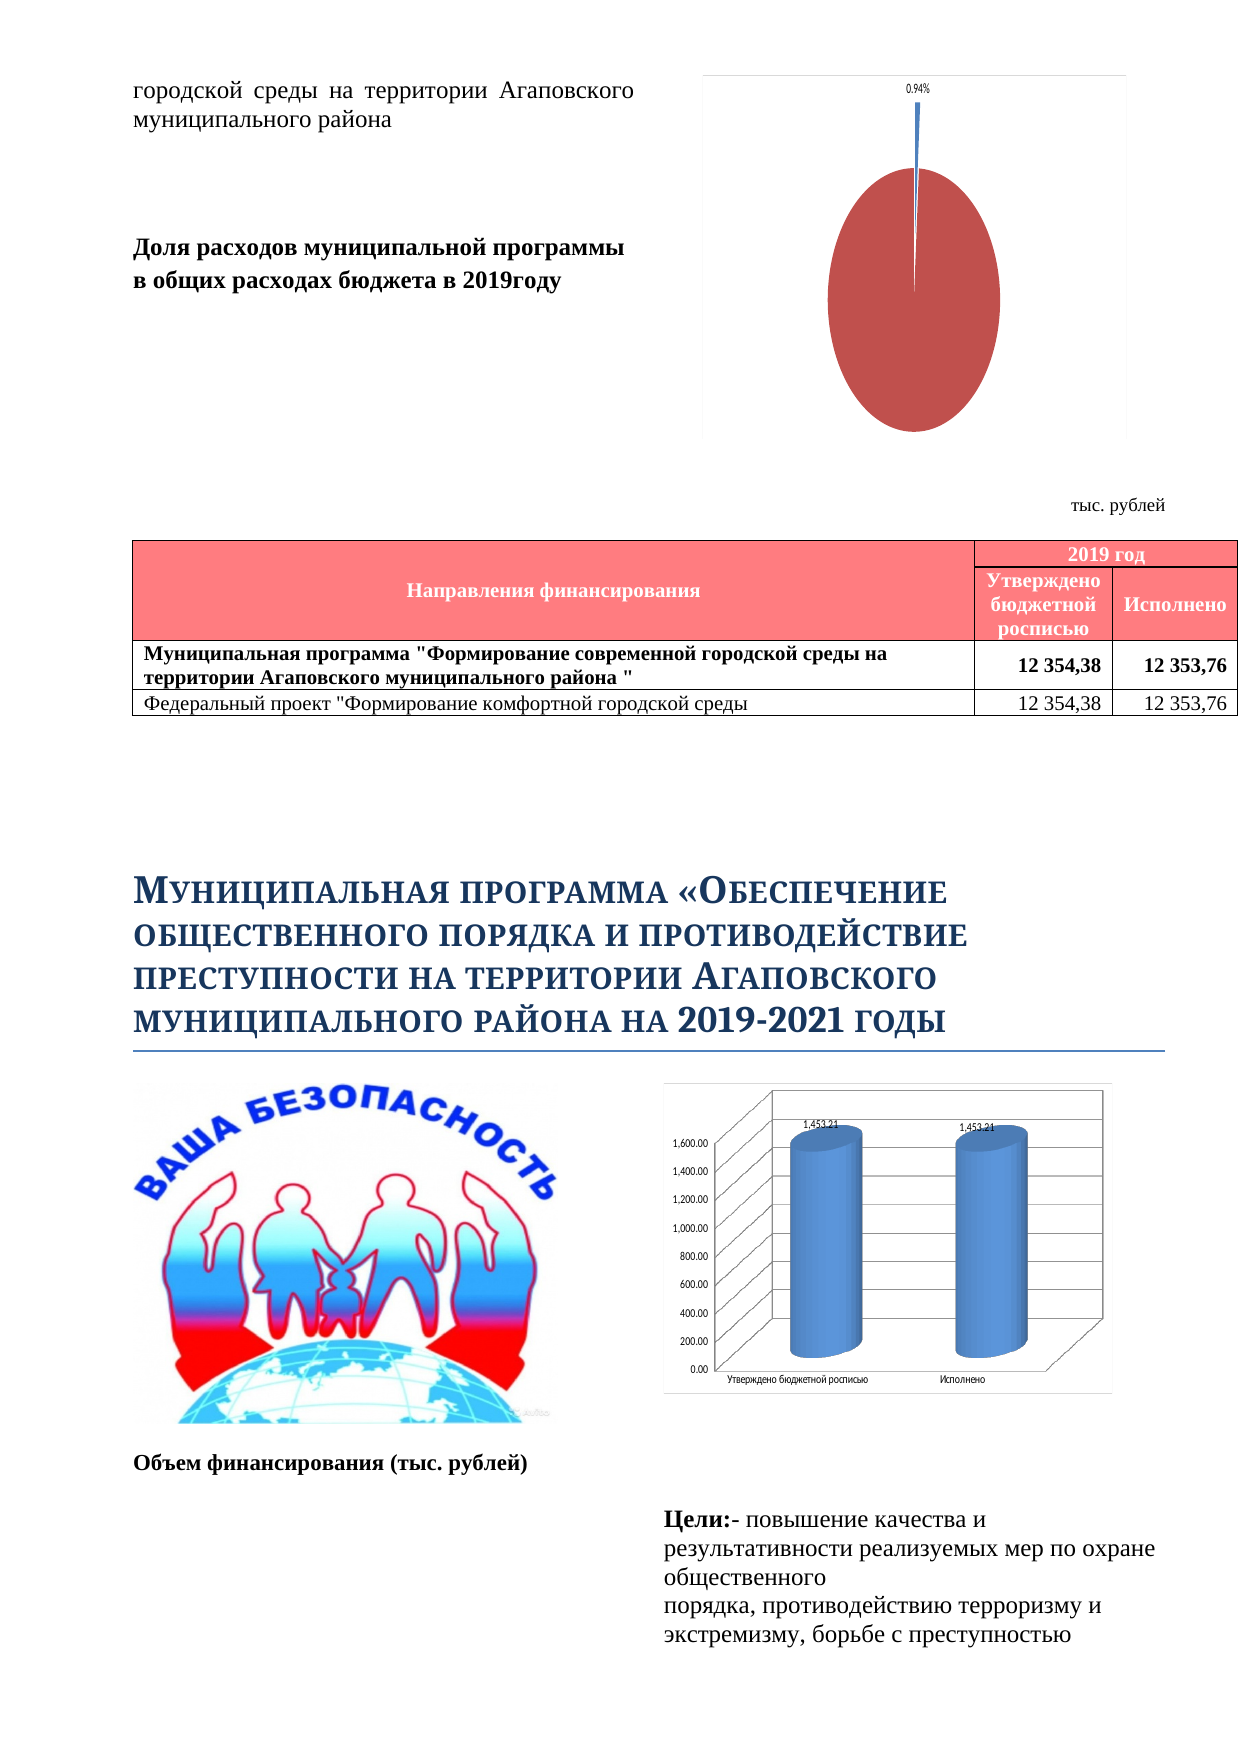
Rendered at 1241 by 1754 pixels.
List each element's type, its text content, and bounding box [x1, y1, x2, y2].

table_header Направления финансирования [133, 541, 974, 640]
picture [132, 1083, 558, 1424]
table_cell Федеральный проект "Формирование комфортной городской среды [133, 690, 974, 715]
table_cell 12 353,76 [1113, 690, 1237, 715]
title Муниципальная программа «Обеспечение общественного порядка и противодействие преступности на территории Агаповского муниципального района на 2019-2021 годы [133, 869, 1165, 1050]
text Объем финансирования (тыс. рублей) [133, 1449, 634, 1475]
table_cell 12 353,76 [1113, 641, 1237, 689]
text Доля расходов муниципальной программы в общих расходах бюджета в 2019году [133, 232, 634, 294]
table_cell Муниципальная программа "Формирование современной городской среды на территории Агаповского муниципального района " [133, 641, 974, 689]
table_cell Исполнено [1113, 568, 1237, 640]
text Цели:- Повышение качества и комфорта городской среды на территории Агаповского муниципального района [133, 75, 634, 132]
table_cell Утверждено бюджетной росписью [975, 568, 1112, 640]
text порядка, противодействию терроризму и экстремизму, борьбе с преступностью [664, 1591, 1165, 1648]
table_cell 12 354,38 [975, 641, 1112, 689]
table_header 2019 год [975, 541, 1237, 566]
text Цели:- повышение качества и результативности реализуемых мер по охране общественного [664, 1504, 1165, 1591]
text тыс. рублей [133, 494, 1165, 516]
table_cell 12 354,38 [975, 690, 1112, 715]
